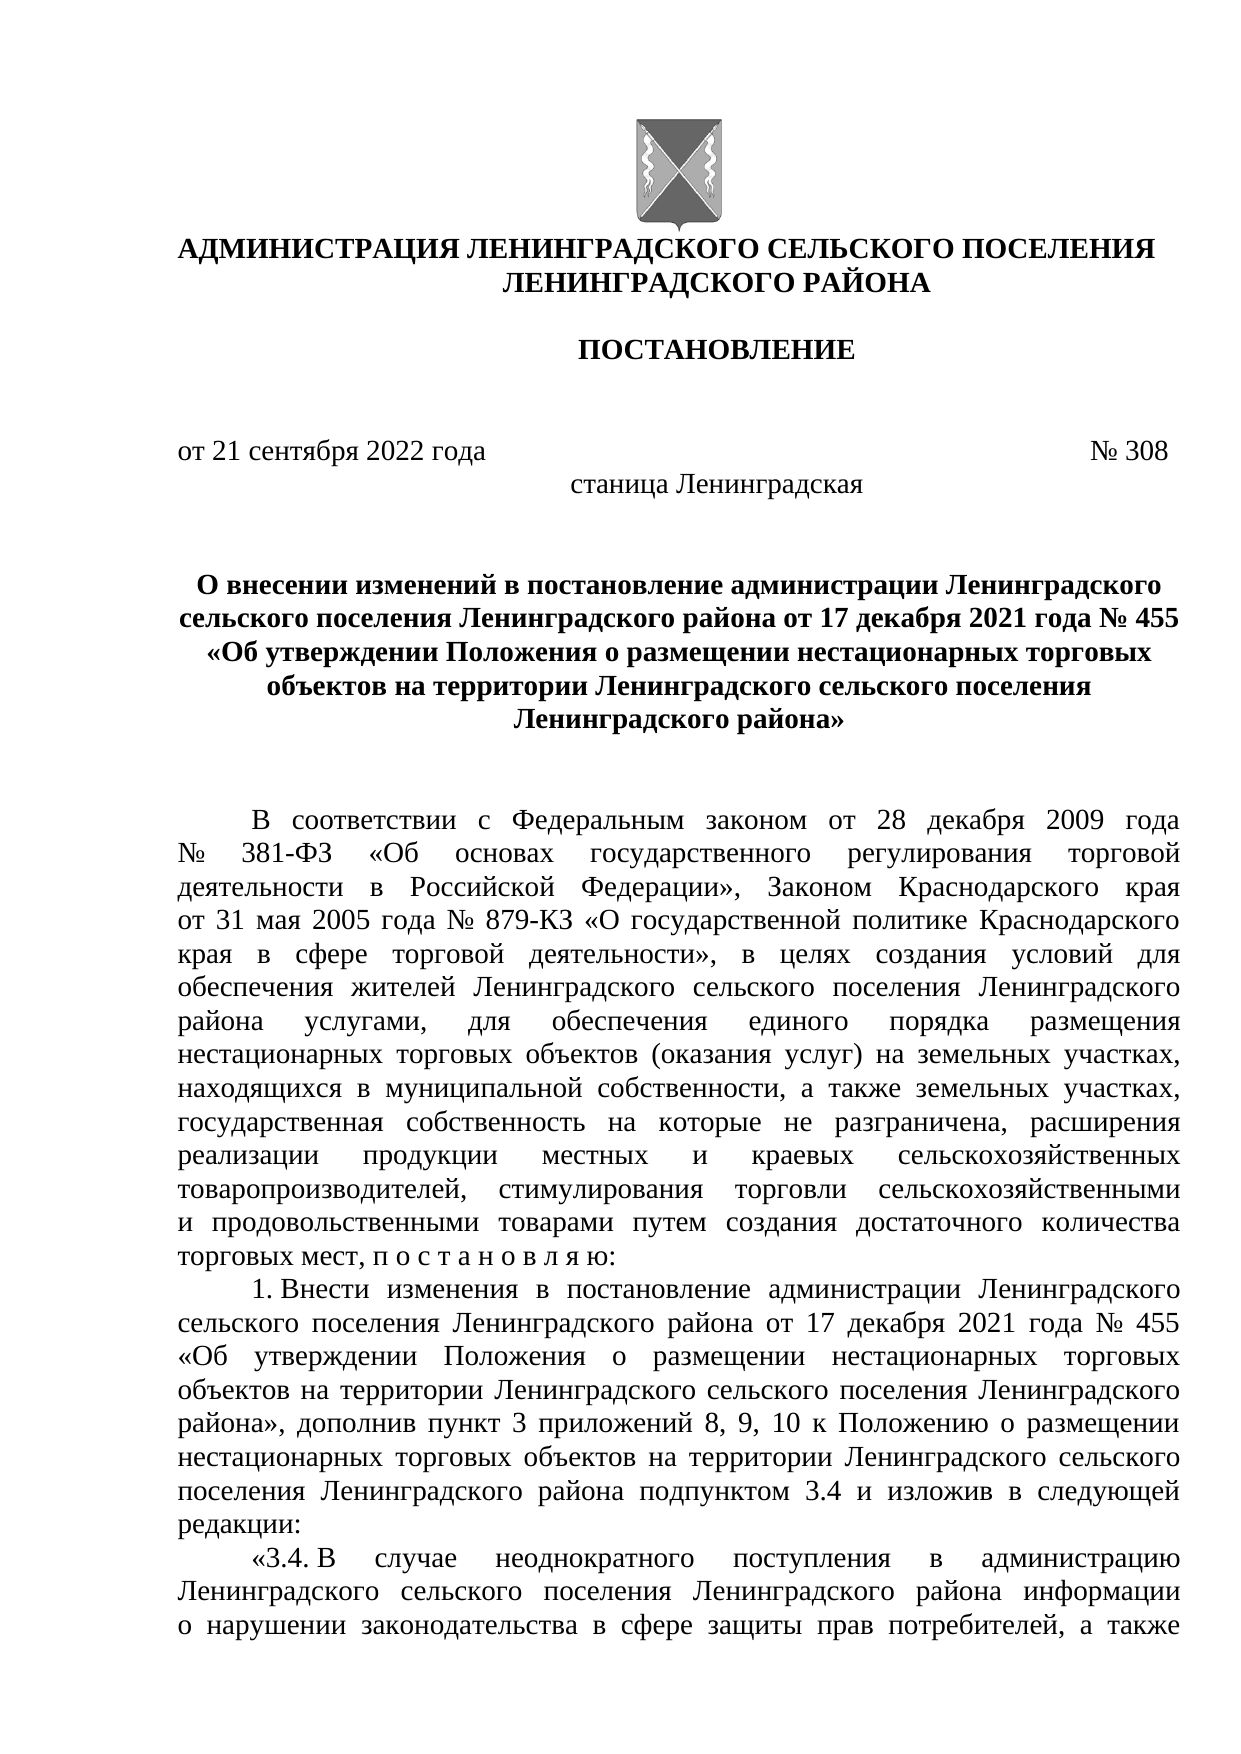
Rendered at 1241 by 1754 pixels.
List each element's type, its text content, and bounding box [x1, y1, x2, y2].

text О внесении изменений в постановление администрации Ленинградского сельского поселения Ленинградского района от 17 декабря 2021 года № 455 «Об утверждении Положения о размещении нестационарных торговых объектов на территории Ленинградского сельского поселения Ленинградского района» [177, 567, 1181, 735]
text ЛЕНИНГРАДСКОГО РАЙОНА [177, 265, 1181, 299]
text станица Ленинградская [177, 466, 1181, 500]
text от 21 сентября 2022 года № 308 [177, 433, 1181, 466]
text АДМИНИСТРАЦИЯ ЛЕНИНГРАДСКОГО СЕЛЬСКОГО ПОСЕЛЕНИЯ [177, 118, 1181, 265]
picture [635, 118, 722, 232]
text постановление [177, 332, 1181, 366]
text В соответствии с Федеральным законом от 28 декабря 2009 года № 381-ФЗ «Об основах государственного регулирования торговой деятельности в Российской Федерации», Законом Краснодарского края от 31 мая 2005 года № 879-КЗ «О государственной политике Краснодарского края в сфере торговой деятельности», в целях создания условий для обеспечения жителей Ленинградского сельского поселения Ленинградского района услугами, для обеспечения единого порядка размещения нестационарных торговых объектов (оказания услуг) на земельных участках, находящихся в муниципальной собственности, а также земельных участках, государственная собственность на которые не разграничена, расширения реализации продукции местных и краевых сельскохозяйственных товаропроизводителей, стимулирования торговли сельскохозяйственными и продовольственными товарами путем создания достаточного количества торговых мест, п о с т а н о в л я ю: [177, 802, 1181, 1271]
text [177, 1540, 1181, 1640]
text 1. Внести изменения в постановление администрации Ленинградского сельского поселения Ленинградского района от 17 декабря 2021 года № 455 «Об утверждении Положения о размещении нестационарных торговых объектов на территории Ленинградского сельского поселения Ленинградского района», дополнив пункт 3 приложений 8, 9, 10 к Положению о размещении нестационарных торговых объектов на территории Ленинградского сельского поселения Ленинградского района подпунктом 3.4 и изложив в следующей редакции: [177, 1271, 1181, 1540]
